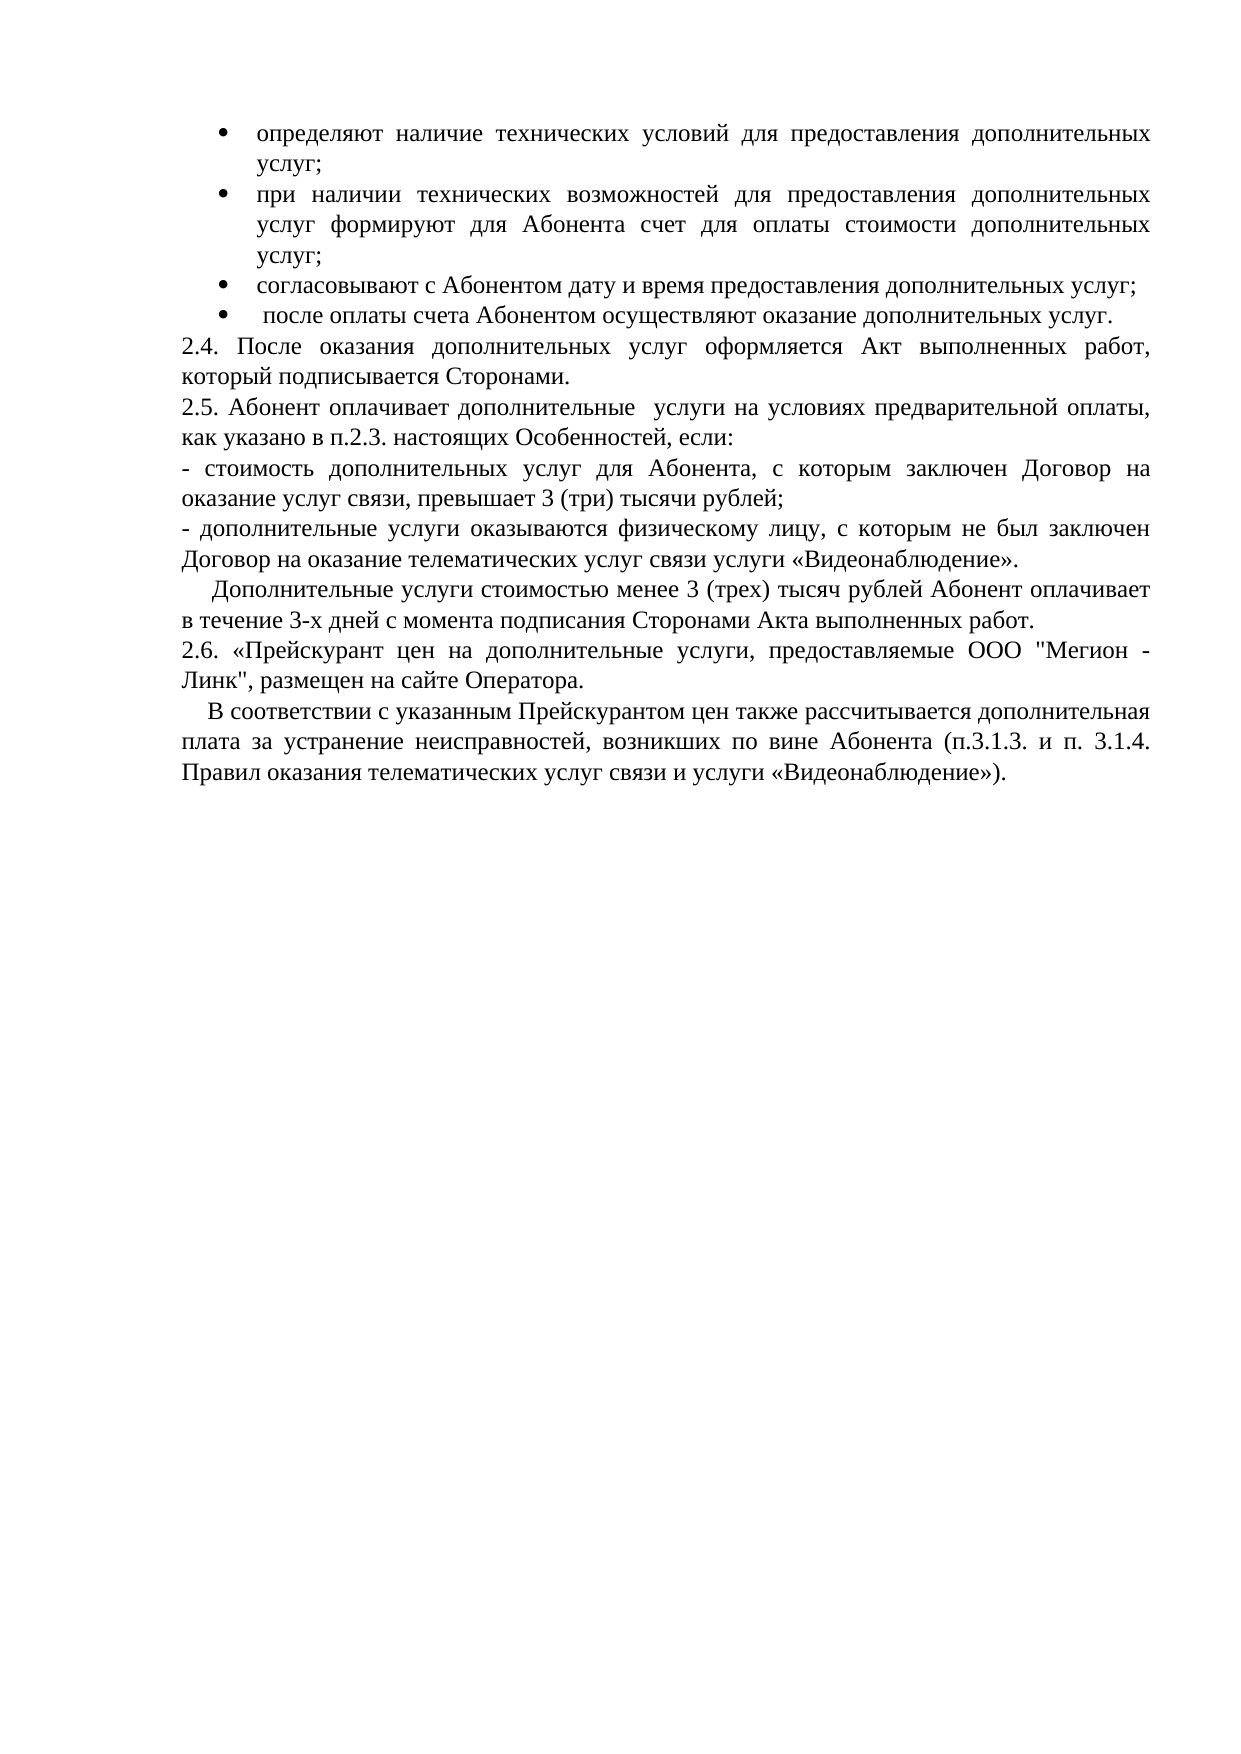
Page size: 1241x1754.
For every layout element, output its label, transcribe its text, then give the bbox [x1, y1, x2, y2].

text 2.5. Абонент оплачивает дополнительные услуги на условиях предварительной оплаты, как указано в п.2.3. настоящих Особенностей, если: [181, 392, 1152, 451]
text В соответствии с указанным Прейскурантом цен также рассчитывается дополнительная плата за устранение неисправностей, возникших по вине Абонента (п.3.1.3. и п. 3.1.4. Правил оказания телематических услуг связи и услуги «Видеонаблюдение»). [181, 696, 1152, 786]
list согласовывают с Абонентом дату и время предоставления дополнительных услуг; [219, 270, 1152, 299]
list при наличии технических возможностей для предоставления дополнительных услуг формируют для Абонента счет для оплаты стоимости дополнительных услуг; [219, 179, 1152, 268]
text Дополнительные услуги стоимостью менее 3 (трех) тысяч рублей Абонент оплачивает в течение 3-х дней с момента подписания Сторонами Акта выполненных работ. [181, 574, 1152, 633]
text - дополнительные услуги оказываются физическому лицу, с которым не был заключен Договор на оказание телематических услуг связи услуги «Видеонаблюдение». [181, 513, 1152, 573]
text 2.4. После оказания дополнительных услуг оформляется Акт выполненных работ, который подписывается Сторонами. [181, 331, 1152, 390]
text 2.6. «Прейскурант цен на дополнительные услуги, предоставляемые ООО "Мегион - Линк", размещен на сайте Оператора. [181, 635, 1152, 694]
text - стоимость дополнительных услуг для Абонента, с которым заключен Договор на оказание услуг связи, превышает 3 (три) тысячи рублей; [181, 453, 1152, 512]
list после оплаты счета Абонентом осуществляют оказание дополнительных услуг. [219, 301, 1152, 329]
list определяют наличие технических условий для предоставления дополнительных услуг; [219, 118, 1152, 177]
